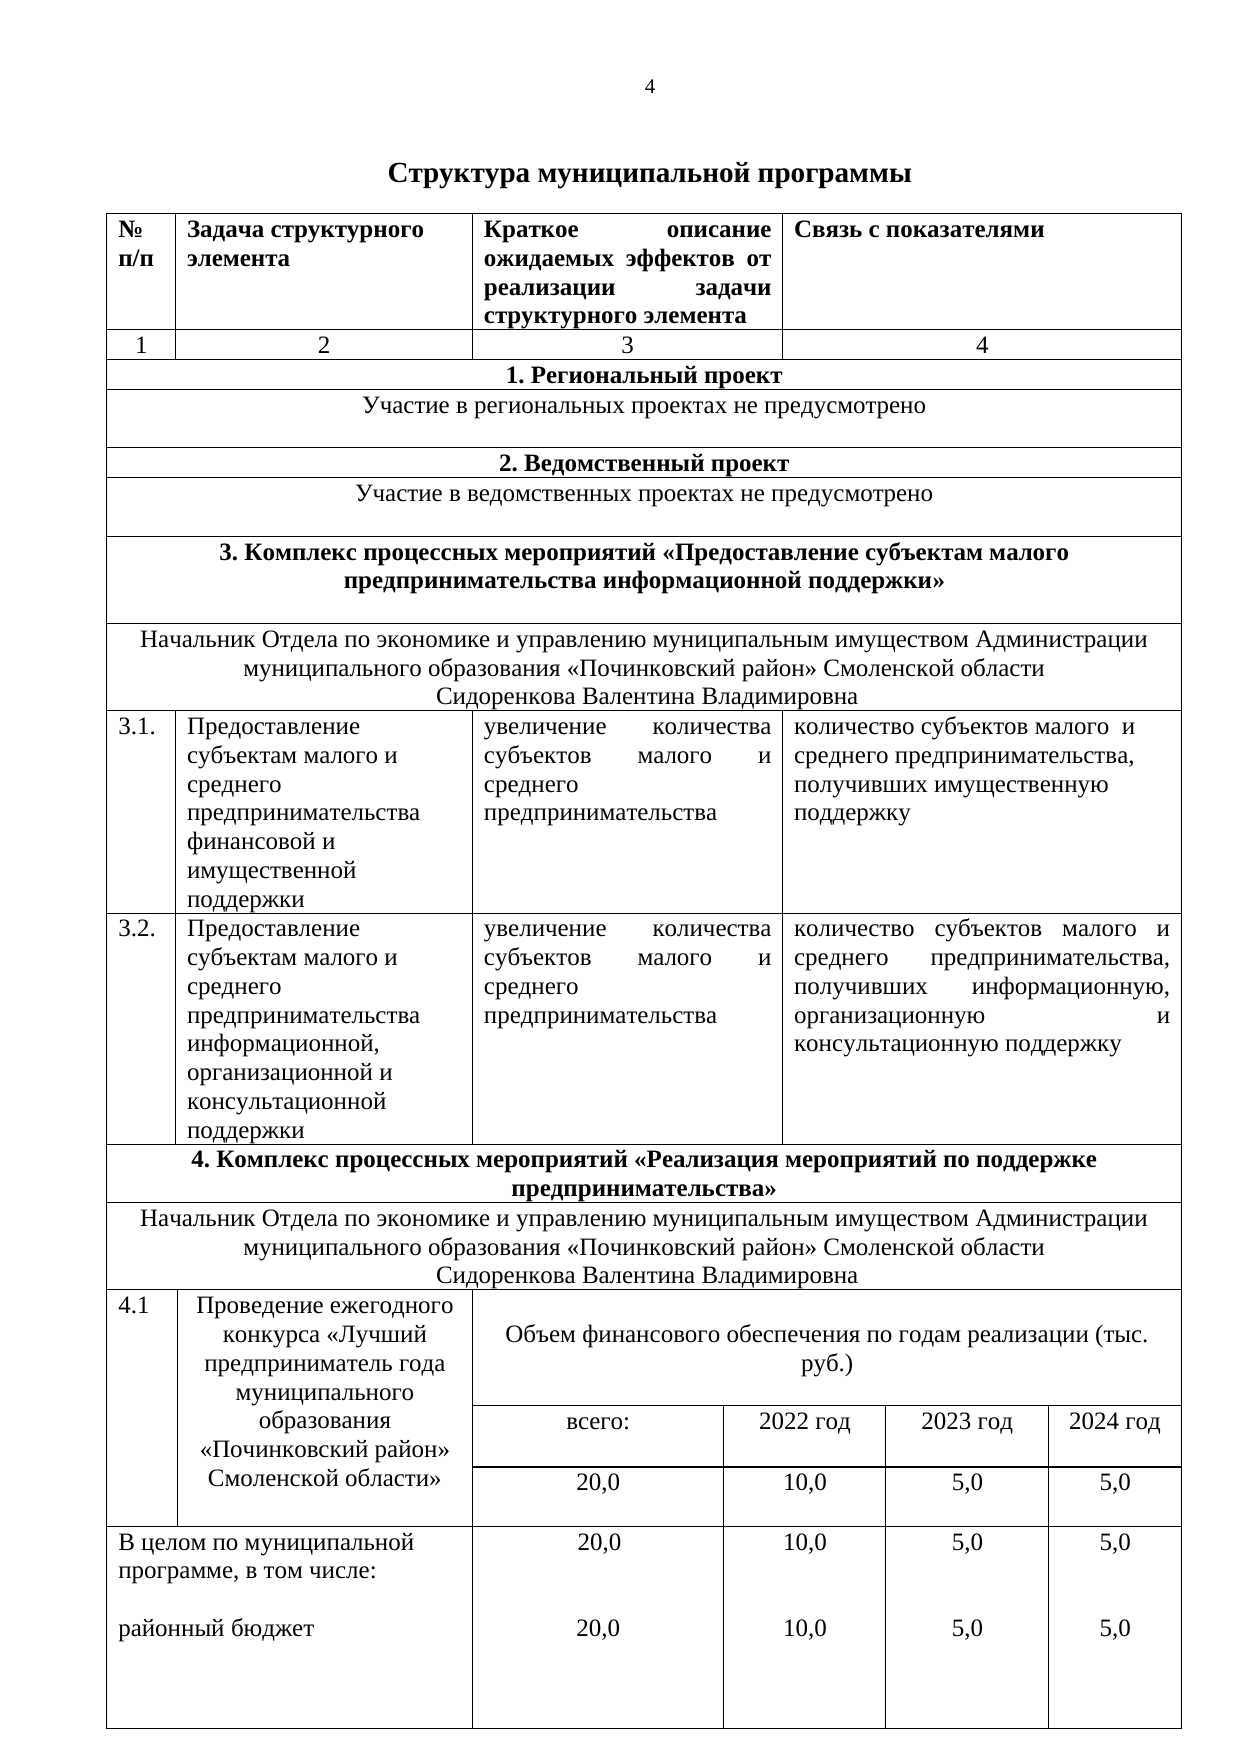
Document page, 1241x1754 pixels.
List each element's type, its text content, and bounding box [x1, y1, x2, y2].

text Структура муниципальной программы [118, 156, 1181, 189]
table_cell 20,0 [473, 1468, 723, 1526]
table_cell 1 [107, 330, 175, 359]
table_cell 10,0 10,0 [724, 1527, 885, 1728]
table_cell 3.1. [107, 711, 175, 912]
table_cell 2 [176, 330, 472, 359]
table_cell 10,0 [724, 1468, 885, 1526]
table_cell Участие в региональных проектах не предусмотрено [107, 390, 1181, 447]
table_cell 4 [783, 330, 1181, 359]
table_cell 3. Комплекс процессных мероприятий «Предоставление субъектам малого предпринимательства информационной поддержки» [107, 537, 1181, 623]
table_cell Предоставление субъектам малого и среднего предпринимательства финансовой и имущественной поддержки [176, 711, 472, 912]
table_cell всего: [473, 1406, 723, 1466]
table_cell Предоставление субъектам малого и среднего предпринимательства информационной, организационной и консультационной поддержки [176, 914, 472, 1143]
table_cell 4. Комплекс процессных мероприятий «Реализация мероприятий по поддержке предпринимательства» [107, 1145, 1181, 1202]
table_cell увеличение количества субъектов малого и среднего предпринимательства [473, 711, 782, 912]
table_cell 5,0 5,0 [1049, 1527, 1181, 1728]
table_header Связь с показателями [783, 214, 1181, 329]
table_cell 5,0 [1049, 1468, 1181, 1526]
table_cell 5,0 [886, 1468, 1048, 1526]
table_cell 3 [473, 330, 782, 359]
table_cell 1. Региональный проект [107, 360, 1181, 389]
table_cell 3.2. [107, 914, 175, 1143]
table_cell 2. Ведомственный проект [107, 448, 1181, 477]
table_cell количество субъектов малого и среднего предпринимательства, получивших информационную, организационную и консультационную поддержку [783, 914, 1181, 1143]
table_header Задача структурного элемента [176, 214, 472, 329]
table_cell Объем финансового обеспечения по годам реализации (тыс. руб.) [473, 1290, 1181, 1405]
table_cell 2022 год [724, 1406, 885, 1466]
table_cell 2024 год [1049, 1406, 1181, 1466]
table_cell 2023 год [886, 1406, 1048, 1466]
table_cell увеличение количества субъектов малого и среднего предпринимательства [473, 914, 782, 1143]
table_cell 5,0 5,0 [886, 1527, 1048, 1728]
table_header № п/п [107, 214, 175, 329]
table_cell 4.1 [107, 1290, 177, 1526]
table_cell Участие в ведомственных проектах не предусмотрено [107, 478, 1181, 536]
table_cell Проведение ежегодного конкурса «Лучший предприниматель года муниципального образования «Починковский район» Смоленской области» [178, 1290, 472, 1526]
table_header Краткое описание ожидаемых эффектов от реализации задачи структурного элемента [473, 214, 782, 329]
table_cell 20,0 20,0 [473, 1527, 723, 1728]
table_cell количество субъектов малого и среднего предпринимательства, получивших имущественную поддержку [783, 711, 1181, 912]
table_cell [107, 1527, 472, 1728]
